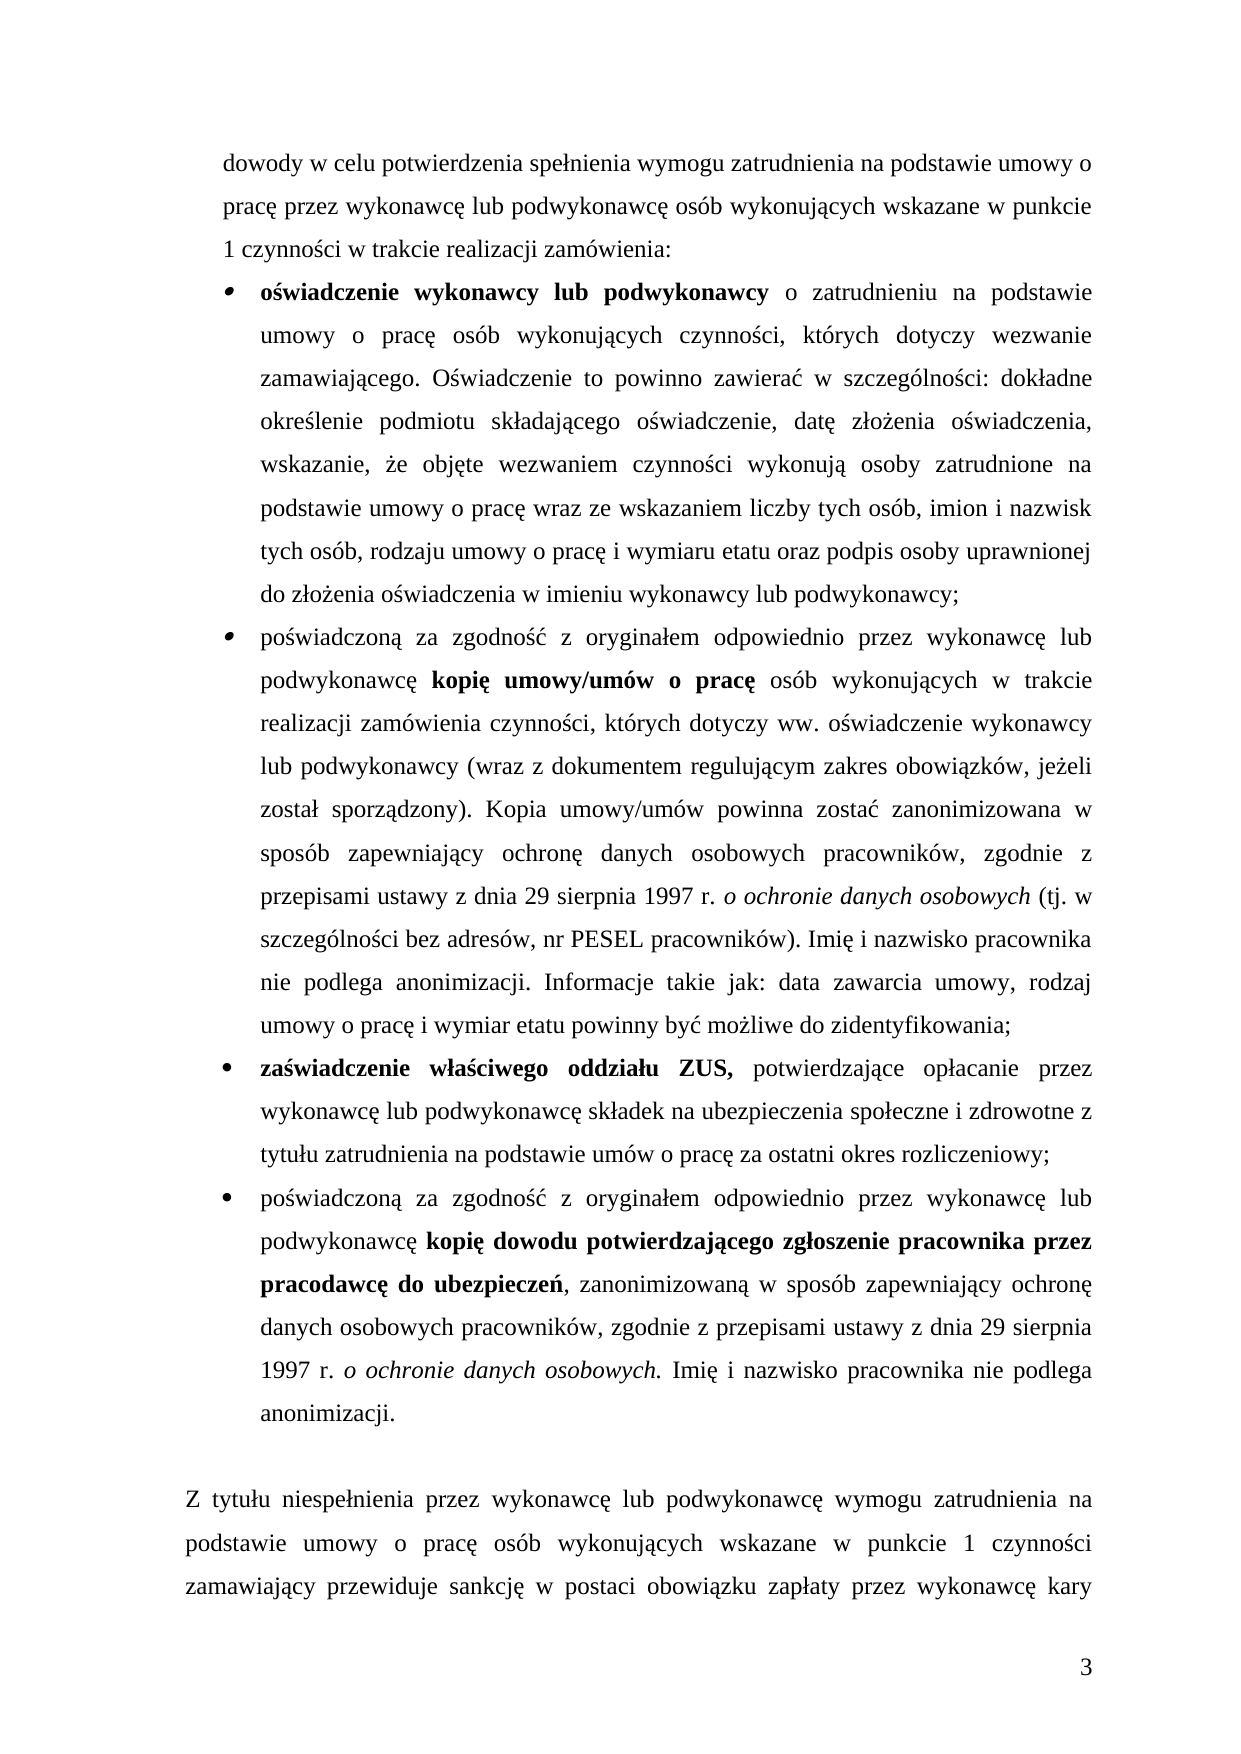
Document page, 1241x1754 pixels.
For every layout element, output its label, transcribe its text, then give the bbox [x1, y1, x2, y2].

list oświadczenie wykonawcy lub podwykonawcy o zatrudnieniu na podstawie umowy o pracę osób wykonujących czynności, których dotyczy wezwanie zamawiającego. Oświadczenie to powinno zawierać w szczególności: dokładne określenie podmiotu składającego oświadczenie, datę złożenia oświadczenia, wskazanie, że objęte wezwaniem czynności wykonują osoby zatrudnione na podstawie umowy o pracę wraz ze wskazaniem liczby tych osób, imion i nazwisk tych osób, rodzaju umowy o pracę i wymiaru etatu oraz podpis osoby uprawnionej do złożenia oświadczenia w imieniu wykonawcy lub podwykonawcy; [223, 277, 1093, 608]
list poświadczoną za zgodność z oryginałem odpowiednio przez wykonawcę lub podwykonawcę kopię dowodu potwierdzającego zgłoszenie pracownika przez pracodawcę do ubezpieczeń, zanonimizowaną w sposób zapewniający ochronę danych osobowych pracowników, zgodnie z przepisami ustawy z dnia 29 sierpnia 1997 r. o ochronie danych osobowych. Imię i nazwisko pracownika nie podlega anonimizacji. [223, 1183, 1093, 1427]
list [185, 148, 1093, 263]
list poświadczoną za zgodność z oryginałem odpowiednio przez wykonawcę lub podwykonawcę kopię umowy/umów o pracę osób wykonujących w trakcie realizacji zamówienia czynności, których dotyczy ww. oświadczenie wykonawcy lub podwykonawcy (wraz z dokumentem regulującym zakres obowiązków, jeżeli został sporządzony). Kopia umowy/umów powinna zostać zanonimizowana w sposób zapewniający ochronę danych osobowych pracowników, zgodnie z przepisami ustawy z dnia 29 sierpnia 1997 r. o ochronie danych osobowych (tj. w szczególności bez adresów, nr PESEL pracowników). Imię i nazwisko pracownika nie podlega anonimizacji. Informacje takie jak: data zawarcia umowy, rodzaj umowy o pracę i wymiar etatu powinny być możliwe do zidentyfikowania; [223, 622, 1093, 1039]
list zaświadczenie właściwego oddziału ZUS, potwierdzające opłacanie przez wykonawcę lub podwykonawcę składek na ubezpieczenia społeczne i zdrowotne z tytułu zatrudnienia na podstawie umów o pracę za ostatni okres rozliczeniowy; [223, 1053, 1093, 1168]
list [185, 1484, 1093, 1599]
